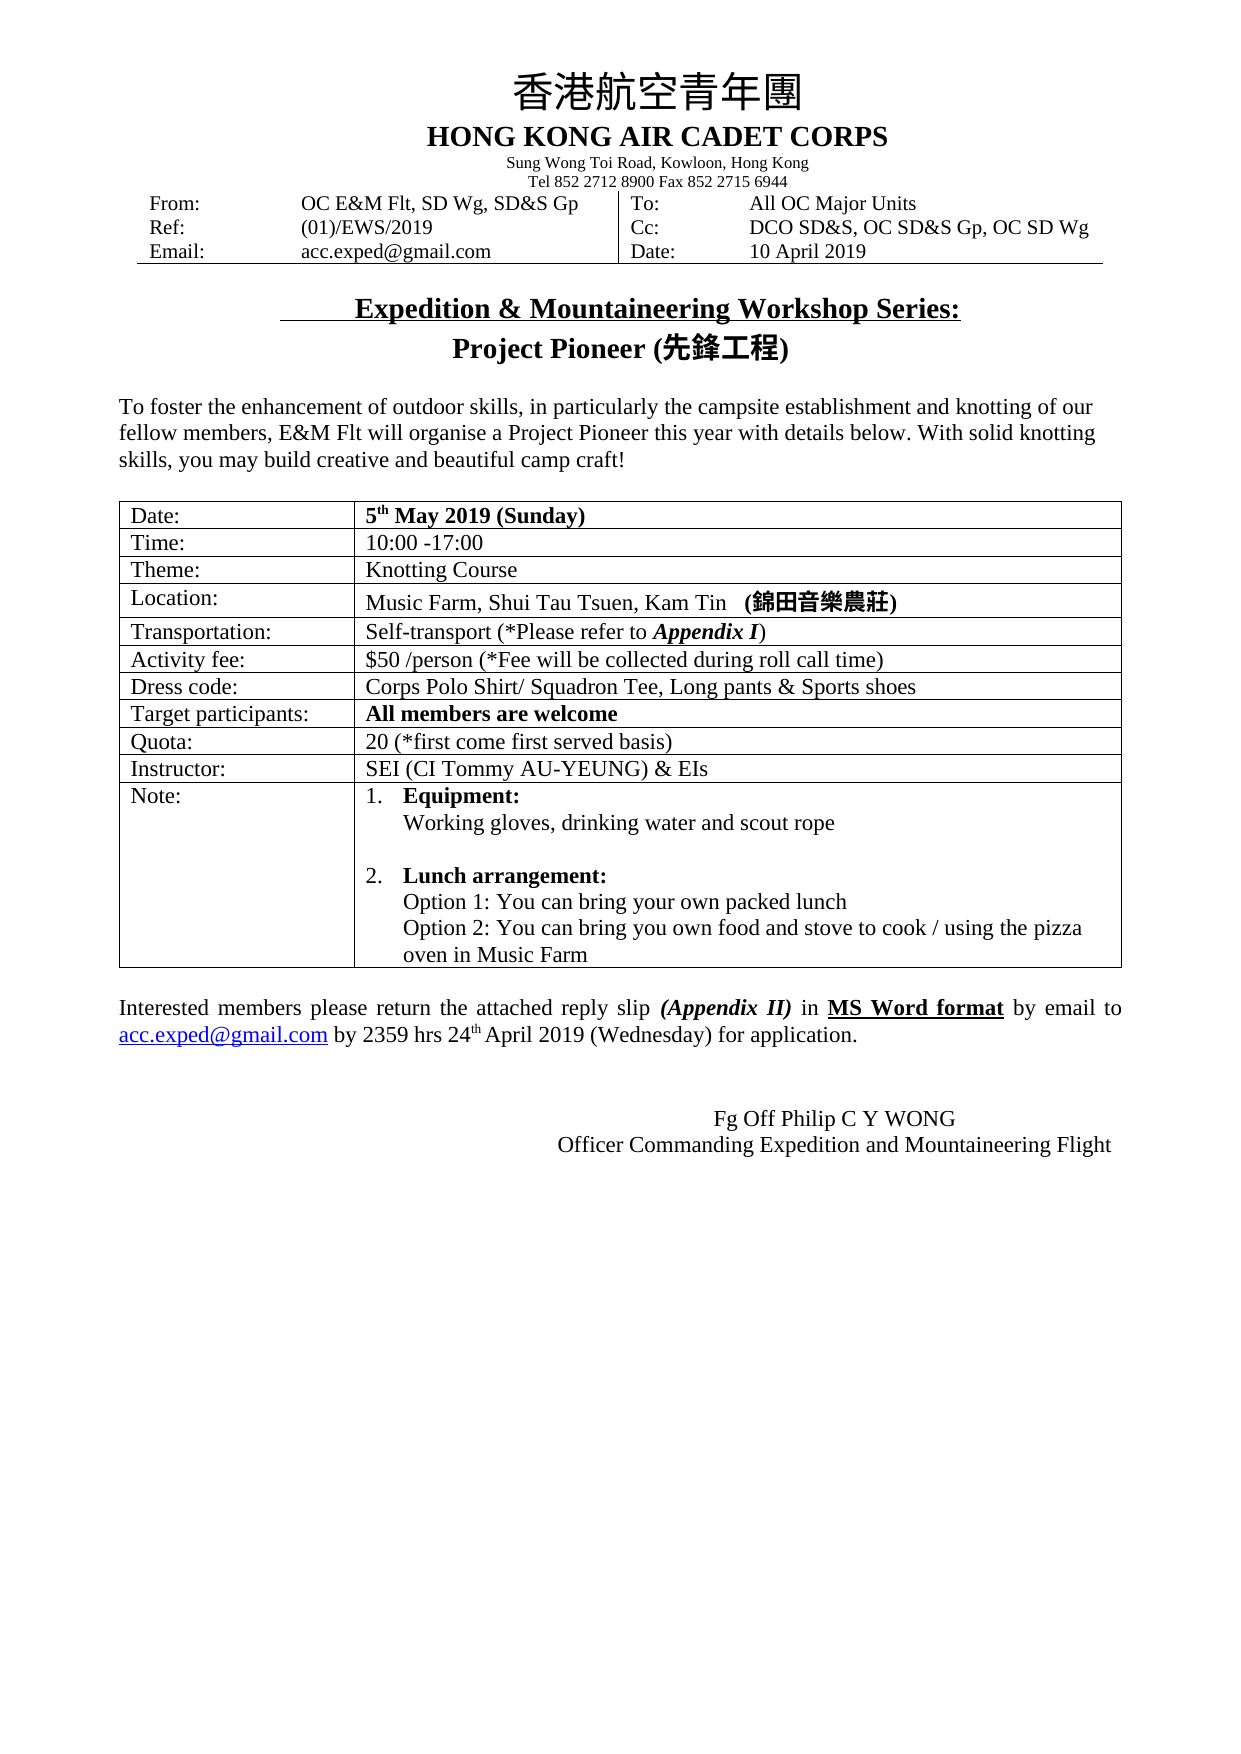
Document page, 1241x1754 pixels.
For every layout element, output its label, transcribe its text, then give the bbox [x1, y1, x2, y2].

table_cell 10:00 -17:00 [355, 529, 1121, 556]
table_cell Target participants: [120, 700, 354, 727]
table_cell 10 April 2019 [737, 239, 1103, 263]
table_cell Note: [120, 783, 354, 967]
list 香港航空青年團 [118, 59, 1122, 119]
table_cell Dress code: [120, 673, 354, 699]
text Interested members please return the attached reply slip (Appendix II) in MS Word format by email to acc.exped@gmail.com by 2359 hrs 24th April 2019 (Wednesday) for application. [119, 968, 1122, 1047]
table_cell Ref: [137, 215, 289, 239]
list HONG KONG AIR CADET CORPS [118, 119, 1122, 153]
table_header From: [137, 191, 289, 215]
table_cell acc.exped@gmail.com [289, 239, 618, 263]
text Fg Off Philip C Y WONG [547, 1105, 1122, 1131]
table_cell Music Farm, Shui Tau Tsuen, Kam Tin (錦田音樂農莊) [355, 584, 1121, 617]
table_header OC E&M Flt, SD Wg, SD&S Gp [289, 191, 618, 215]
table_cell DCO SD&S, OC SD&S Gp, OC SD Wg [737, 215, 1103, 239]
table_cell Date: [619, 239, 737, 263]
table_cell SEI (CI Tommy AU-YEUNG) & EIs [355, 755, 1121, 782]
list Sung Wong Toi Road, Kowloon, Hong Kong [118, 153, 1122, 172]
text Project Pioneer (先鋒工程) [119, 324, 1122, 367]
table_cell Email: [137, 239, 289, 263]
table_cell Transportation: [120, 618, 354, 644]
table_cell 20 (*first come first served basis) [355, 728, 1121, 754]
table_cell Location: [120, 584, 354, 617]
table_cell Time: [120, 529, 354, 556]
subtitle Expedition & Mountaineering Workshop Series: [119, 291, 1122, 324]
table_header Date: [120, 502, 354, 528]
text Officer Commanding Expedition and Mountaineering Flight [547, 1131, 1122, 1157]
table_cell Cc: [619, 215, 737, 239]
table_header 5th May 2019 (Sunday) [355, 502, 1121, 528]
table_cell Activity fee: [120, 646, 354, 672]
text To foster the enhancement of outdoor skills, in particularly the campsite establishment and knotting of our fellow members, E&M Flt will organise a Project Pioneer this year with details below. With solid knotting skills, you may build creative and beautiful camp craft! [119, 367, 1122, 501]
list Tel 852 2712 8900 Fax 852 2715 6944 [118, 172, 1122, 191]
table_cell Knotting Course [355, 557, 1121, 583]
table_header To: [619, 191, 737, 215]
table_cell Equipment: Working gloves, drinking water and scout rope Lunch arrangement: Option 1: You can bring your own packed lunch Option 2: You can bring you own food and stove to cook / using the pizza oven in Music Farm [355, 783, 1121, 967]
table_cell All members are welcome [355, 700, 1121, 727]
table_cell Self-transport (*Please refer to Appendix I) [355, 618, 1121, 644]
table_cell $50 /person (*Fee will be collected during roll call time) [355, 646, 1121, 672]
table_header All OC Major Units [737, 191, 1103, 215]
table_cell Quota: [120, 728, 354, 754]
table_cell Corps Polo Shirt/ Squadron Tee, Long pants & Sports shoes [355, 673, 1121, 699]
table_cell (01)/EWS/2019 [289, 215, 618, 239]
table_cell Instructor: [120, 755, 354, 782]
table_cell Theme: [120, 557, 354, 583]
